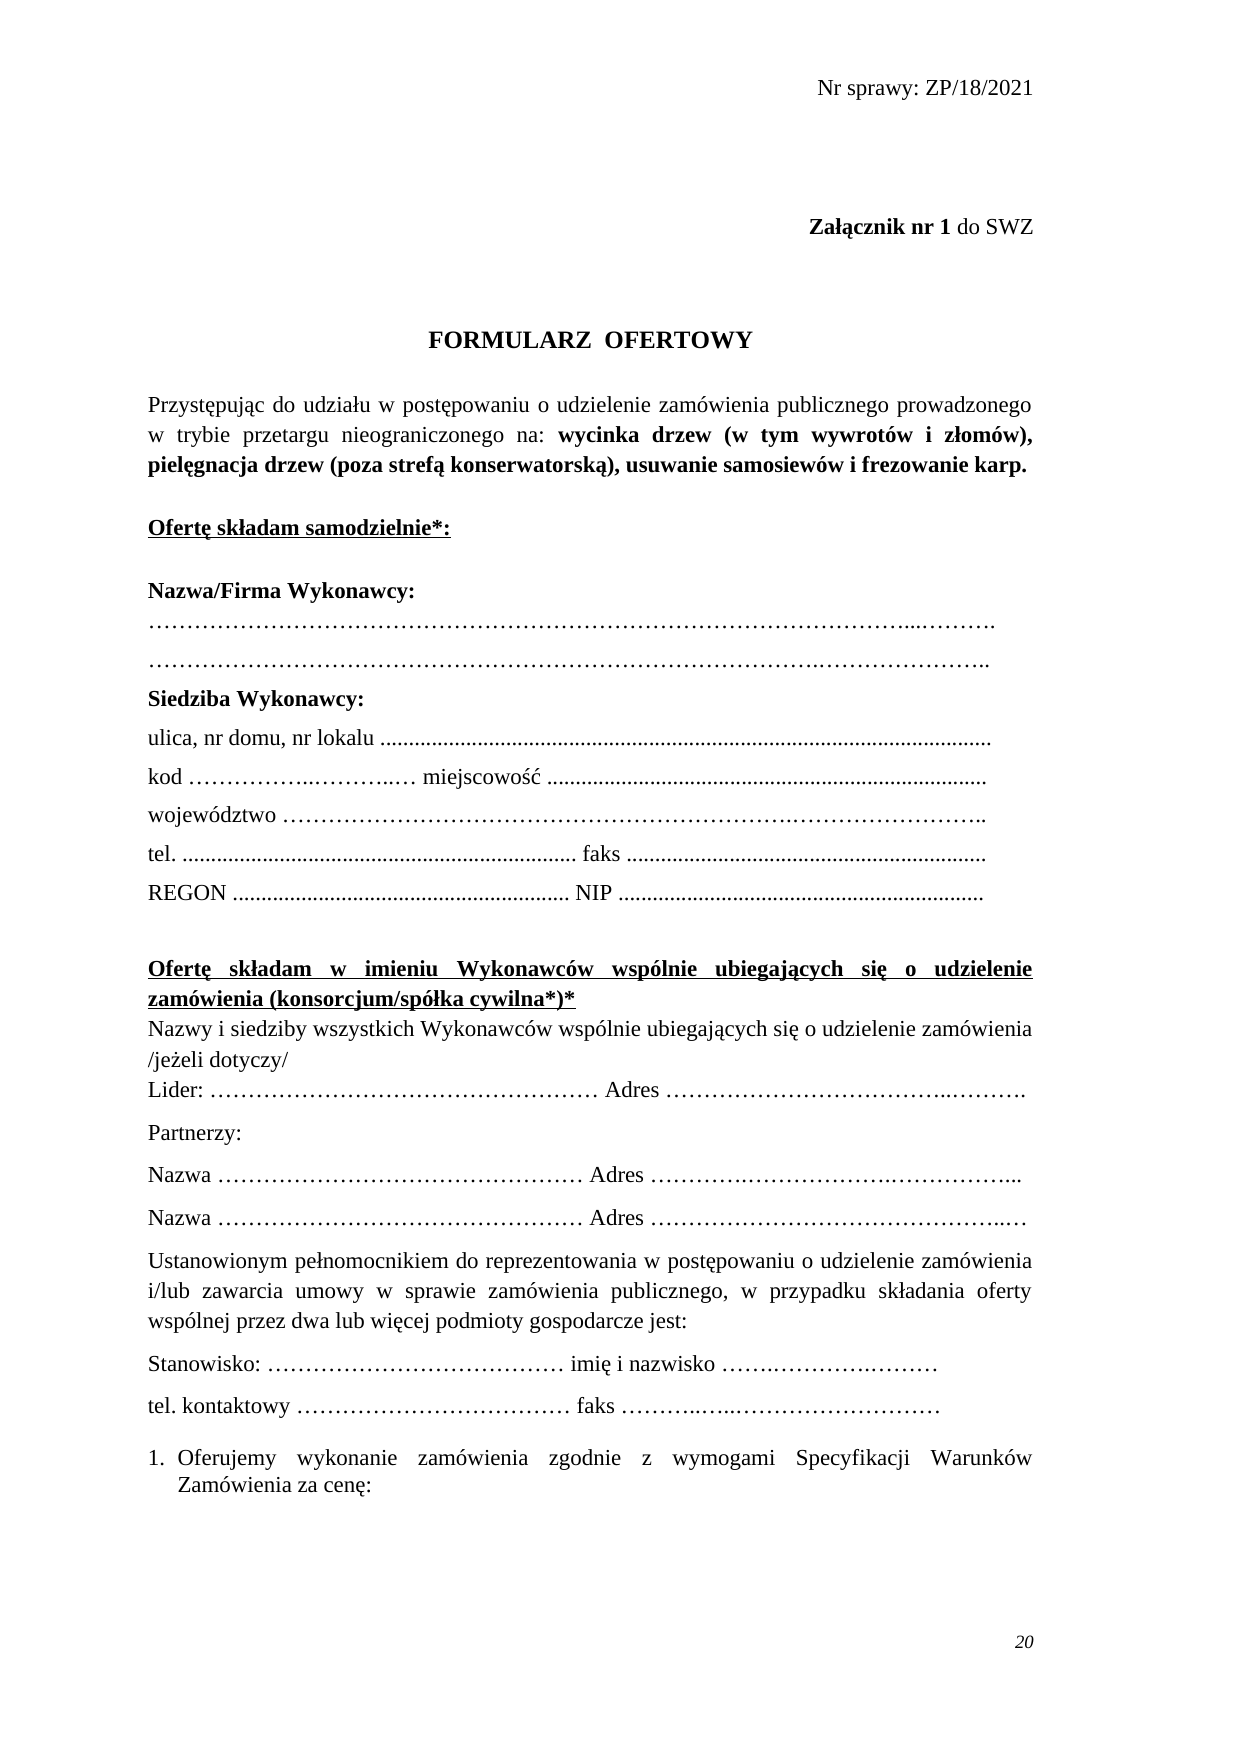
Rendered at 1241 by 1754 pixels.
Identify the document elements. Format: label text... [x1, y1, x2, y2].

text Stanowisko: ………………………………… imię i nazwisko …….………….……… [148, 1350, 1033, 1376]
list Oferujemy wykonanie zamówienia zgodnie z wymogami Specyfikacji Warunków Zamówienia za cenę: [148, 1444, 1033, 1497]
text REGON ........................................................... NIP ................................................................ [148, 879, 1033, 906]
text Partnerzy: [148, 1118, 1033, 1145]
text …………………………………………………………………………….………………….. [148, 646, 1033, 672]
text Nazwa/Firma Wykonawcy: [148, 577, 1033, 603]
text kod ……………..………..… miejscowość ............................................................................. [148, 763, 1033, 789]
text Nazwy i siedziby wszystkich Wykonawców wspólnie ubiegających się o udzielenie zamówienia /jeżeli dotyczy/ [148, 1015, 1033, 1072]
text Ofertę składam w imieniu Wykonawców wspólnie ubiegających się o udzielenie zamówienia (konsorcjum/spółka cywilna*)* [148, 955, 1033, 978]
text Załącznik nr 1 do SWZ [148, 213, 1034, 239]
text województwo ………………………………………………………….…………………….. [148, 802, 1033, 828]
text tel. ..................................................................... faks ............................................................... [148, 840, 1033, 867]
text tel. kontaktowy ……………………………… faks ………..…..……………………… [148, 1392, 1033, 1419]
text Nazwa ………………………………………… Adres ………………………………………..… [148, 1204, 1033, 1230]
text Przystępując do udziału w postępowaniu o udzielenie zamówienia publicznego prowadzonego w trybie przetargu nieograniczonego na: wycinka drzew (w tym wywrotów i złomów), pielęgnacja drzew (poza strefą konserwatorską), usuwanie samosiewów i frezowanie karp. [148, 391, 1033, 478]
text FORMULARZ OFERTOWY [148, 325, 1033, 354]
text Ofertę składam samodzielnie*: [148, 514, 1033, 541]
text ………………………………………………………………………………………...………. [148, 607, 1033, 634]
text ulica, nr domu, nr lokalu ........................................................................................................... [148, 724, 1033, 750]
text Nazwa ………………………………………… Adres ………….……………….……………... [148, 1161, 1033, 1188]
text Siedziba Wykonawcy: [148, 685, 1033, 711]
text Ofertę składam w imieniu Wykonawców wspólnie ubiegających się o udzielenie zamówienia (konsorcjum/spółka cywilna*)* [148, 979, 1033, 1012]
text Ustanowionym pełnomocnikiem do reprezentowania w postępowaniu o udzielenie zamówienia i/lub zawarcia umowy w sprawie zamówienia publicznego, w przypadku składania oferty wspólnej przez dwa lub więcej podmioty gospodarcze jest: [148, 1247, 1033, 1333]
text Lider: …………………………………………… Adres ………………………………..………. [148, 1076, 1033, 1102]
